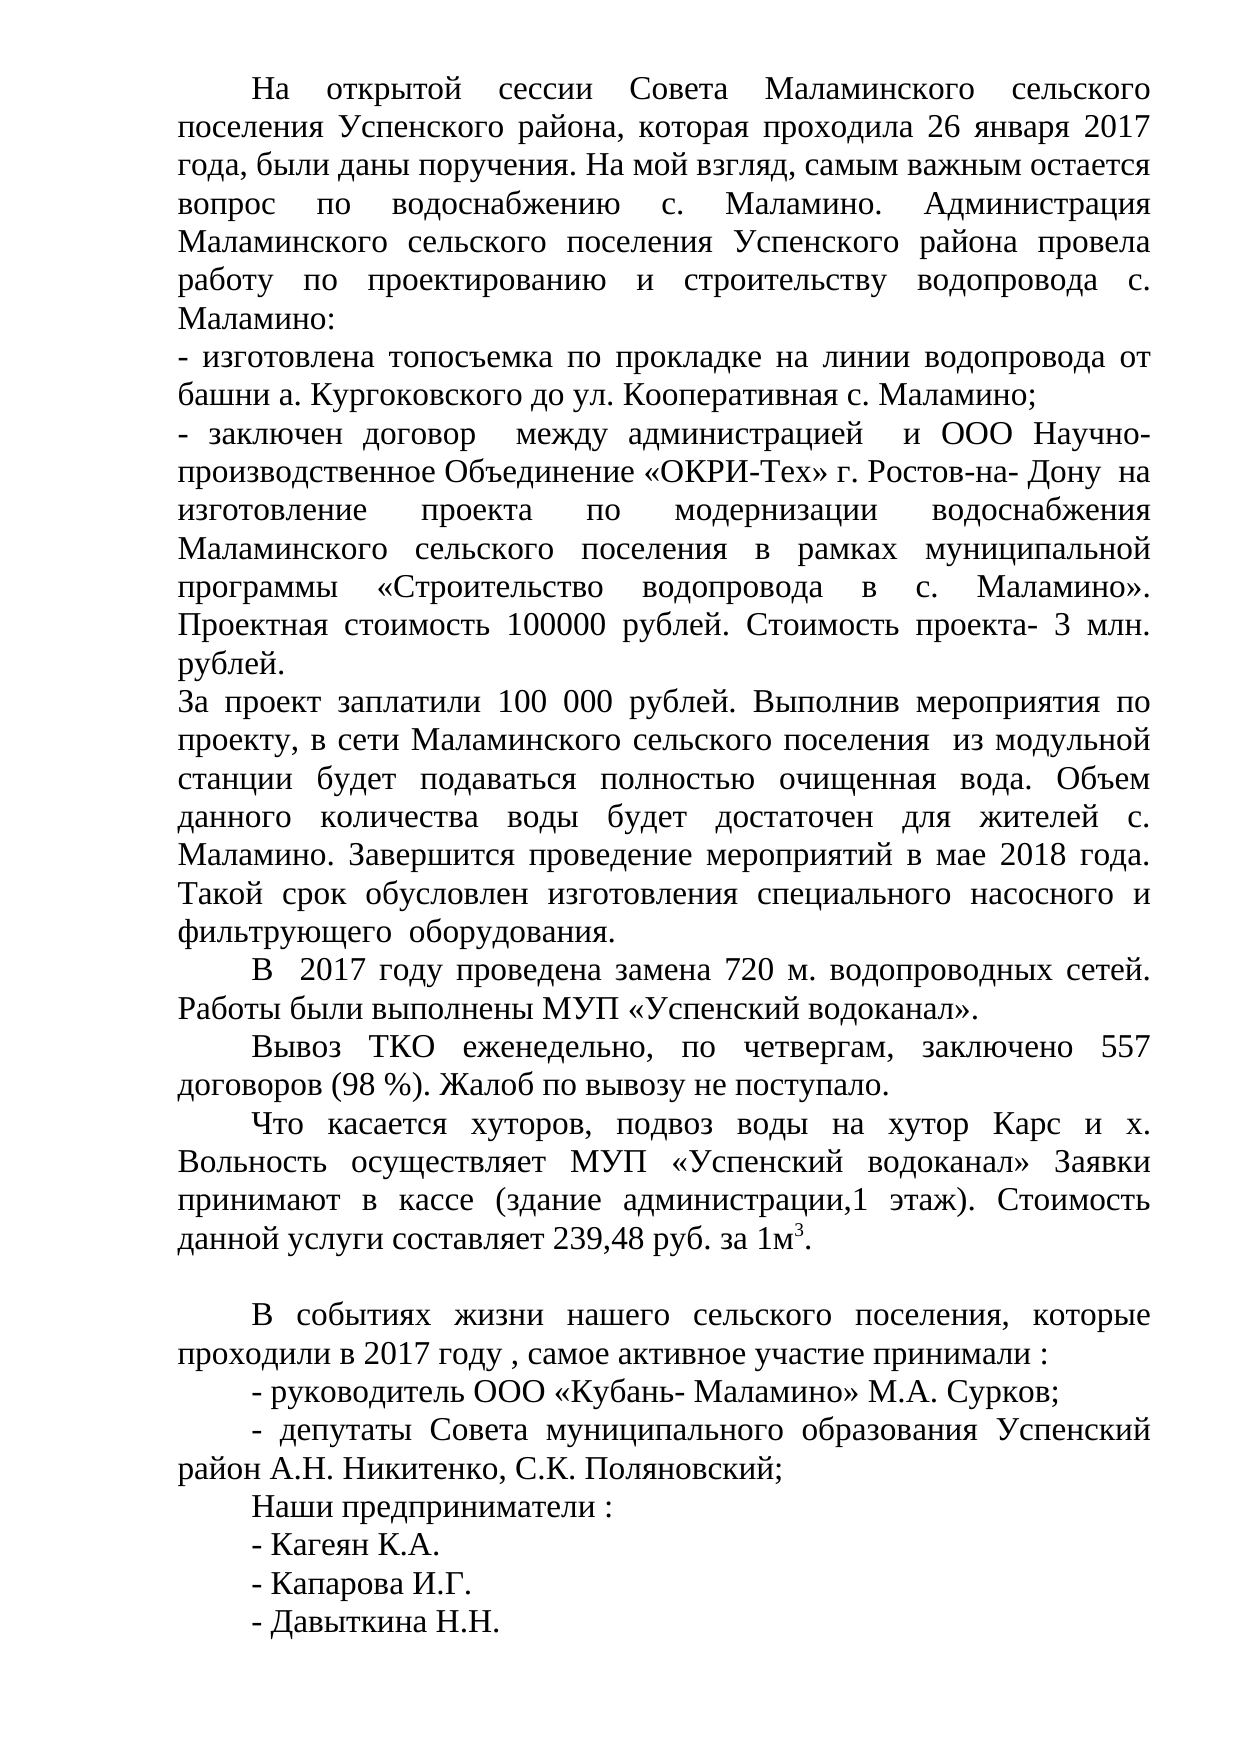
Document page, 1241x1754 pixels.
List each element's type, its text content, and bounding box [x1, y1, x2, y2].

text - Капарова И.Г. [177, 1563, 1152, 1601]
text В событиях жизни нашего сельского поселения, которые проходили в 2017 году , самое активное участие принимали : [177, 1294, 1152, 1371]
text - Кагеян К.А. [177, 1524, 1152, 1563]
text Наши предприниматели : [177, 1486, 1152, 1524]
text В 2017 году проведена замена 720 м. водопроводных сетей. Работы были выполнены МУП «Успенский водоканал». [177, 949, 1152, 1026]
text - руководитель ООО «Кубань- Маламино» М.А. Сурков; [177, 1371, 1152, 1409]
text Что касается хуторов, подвоз воды на хутор Карс и х. Вольность осуществляет МУП «Успенский водоканал» Заявки принимают в кассе (здание администрации,1 этаж). Стоимость данной услуги составляет 239,48 руб. за 1м3. [177, 1103, 1152, 1256]
text - заключен договор между администрацией и ООО Научно- производственное Объединение «ОКРИ-Тех» г. Ростов-на- Дону на изготовление проекта по модернизации водоснабжения Маламинского сельского поселения в рамках муниципальной программы «Строительство водопровода в с. Маламино». Проектная стоимость 100000 рублей. Стоимость проекта- 3 млн. рублей. [177, 413, 1152, 681]
text За проект заплатили 100 000 рублей. Выполнив мероприятия по проекту, в сети Маламинского сельского поселения из модульной станции будет подаваться полностью очищенная вода. Объем данного количества воды будет достаточен для жителей с. Маламино. Завершится проведение мероприятий в мае 2018 года. Такой срок обусловлен изготовления специального насосного и фильтрующего оборудования. [177, 681, 1152, 949]
text - Давыткина Н.Н. [177, 1601, 1152, 1639]
text На открытой сессии Совета Маламинского сельского поселения Успенского района, которая проходила 26 января 2017 года, были даны поручения. На мой взгляд, самым важным остается вопрос по водоснабжению с. Маламино. Администрация Маламинского сельского поселения Успенского района провела работу по проектированию и строительству водопровода с. Маламино: [177, 68, 1152, 336]
text - изготовлена топосъемка по прокладке на линии водопровода от башни а. Кургоковского до ул. Кооперативная с. Маламино; [177, 336, 1152, 413]
text - депутаты Совета муниципального образования Успенский район А.Н. Никитенко, С.К. Поляновский; [177, 1409, 1152, 1486]
text Вывоз ТКО еженедельно, по четвергам, заключено 557 договоров (98 %). Жалоб по вывозу не поступало. [177, 1026, 1152, 1103]
